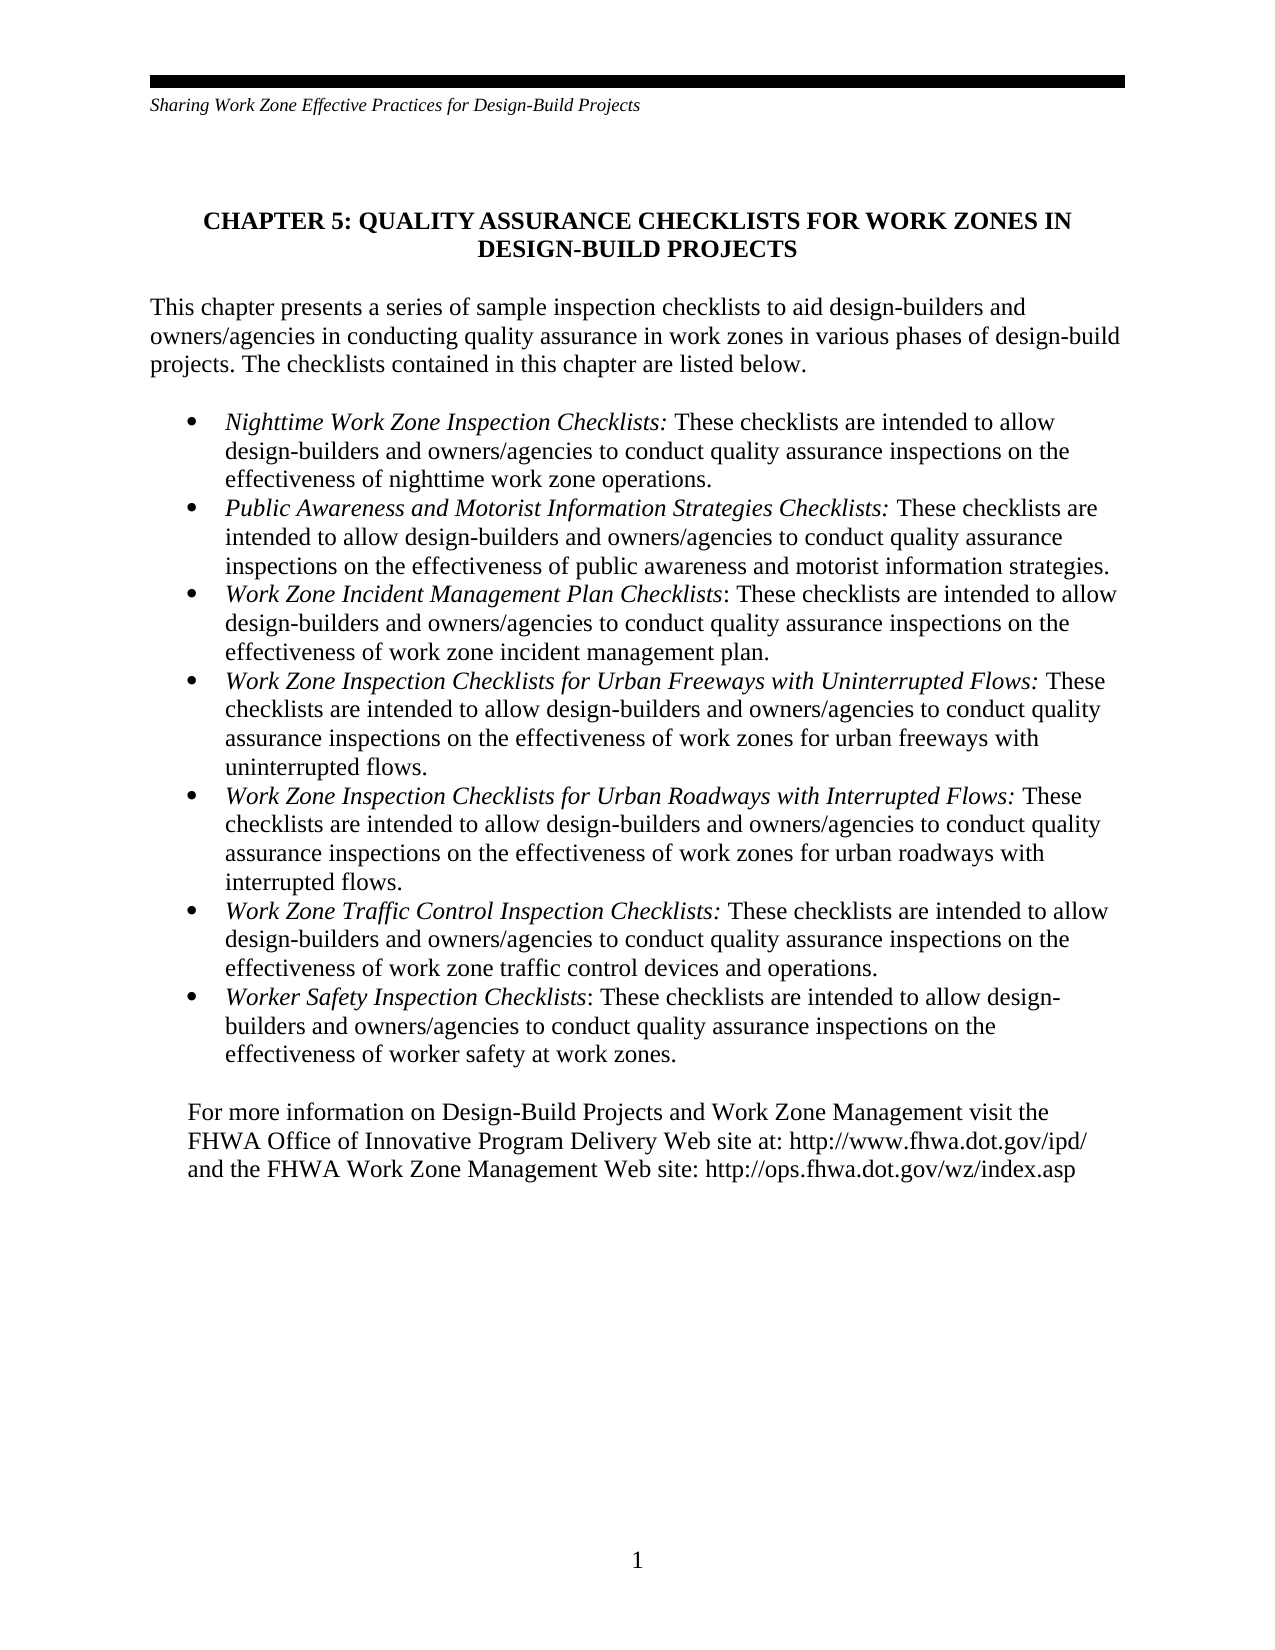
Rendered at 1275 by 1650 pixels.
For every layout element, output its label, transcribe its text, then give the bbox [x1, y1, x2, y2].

text For more information on Design-Build Projects and Work Zone Management visit the FHWA Office of Innovative Program Delivery Web site at: http://www.fhwa.dot.gov/ipd/ and the FHWA Work Zone Management Web site: http://ops.fhwa.dot.gov/wz/index.asp [187, 1097, 1125, 1183]
list Work Zone Inspection Checklists for Urban Roadways with Interrupted Flows: These checklists are intended to allow design-builders and owners/agencies to conduct quality assurance inspections on the effectiveness of work zones for urban roadways with interrupted flows. [187, 781, 1125, 896]
subtitle Chapter 5: Quality Assurance Checklists for Work Zones in Design-Build Projects [150, 206, 1125, 263]
list Work Zone Inspection Checklists for Urban Freeways with Uninterrupted Flows: These checklists are intended to allow design-builders and owners/agencies to conduct quality assurance inspections on the effectiveness of work zones for urban freeways with uninterrupted flows. [187, 666, 1125, 781]
list Public Awareness and Motorist Information Strategies Checklists: These checklists are intended to allow design-builders and owners/agencies to conduct quality assurance inspections on the effectiveness of public awareness and motorist information strategies. [187, 493, 1125, 579]
list Work Zone Traffic Control Inspection Checklists: These checklists are intended to allow design-builders and owners/agencies to conduct quality assurance inspections on the effectiveness of work zone traffic control devices and operations. [187, 896, 1125, 982]
list Worker Safety Inspection Checklists: These checklists are intended to allow design-builders and owners/agencies to conduct quality assurance inspections on the effectiveness of worker safety at work zones. [187, 982, 1125, 1068]
list Work Zone Incident Management Plan Checklists: These checklists are intended to allow design-builders and owners/agencies to conduct quality assurance inspections on the effectiveness of work zone incident management plan. [187, 579, 1125, 666]
list Nighttime Work Zone Inspection Checklists: These checklists are intended to allow design-builders and owners/agencies to conduct quality assurance inspections on the effectiveness of nighttime work zone operations. [187, 407, 1125, 493]
text This chapter presents a series of sample inspection checklists to aid design-builders and owners/agencies in conducting quality assurance in work zones in various phases of design-build projects. The checklists contained in this chapter are listed below. [150, 292, 1125, 378]
